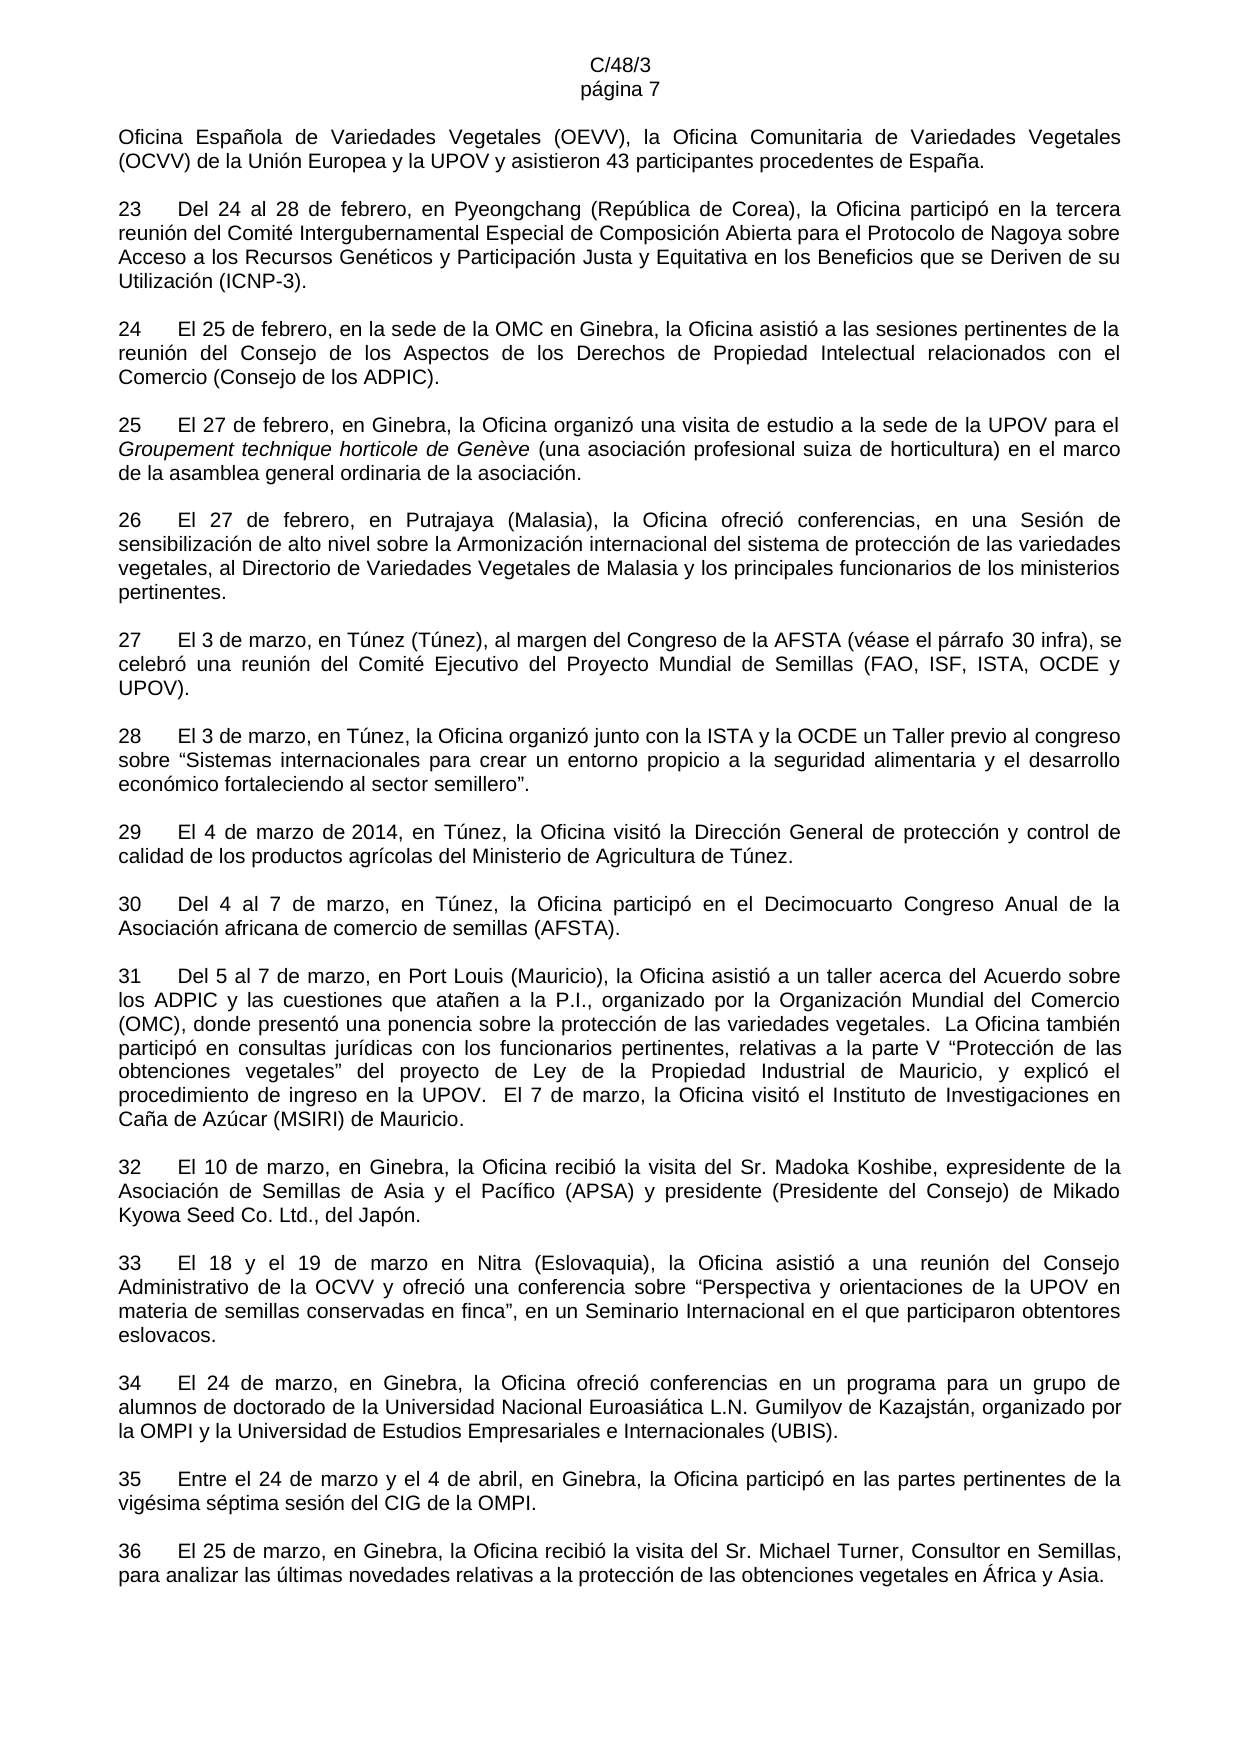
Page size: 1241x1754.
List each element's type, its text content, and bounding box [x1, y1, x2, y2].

text Entre el 24 de marzo y el 4 de abril, en Ginebra, la Oficina participó en las partes pertinentes de la vigésima séptima sesión del CIG de la OMPI. [118, 1467, 1122, 1514]
text El 10 de marzo, en Ginebra, la Oficina recibió la visita del Sr. Madoka Koshibe, expresidente de la Asociación de Semillas de Asia y el Pacífico (APSA) y presidente (Presidente del Consejo) de Mikado Kyowa Seed Co. Ltd., del Japón. [118, 1155, 1122, 1227]
text Del 24 al 28 de febrero, en Pyeongchang (República de Corea), la Oficina participó en la tercera reunión del Comité Intergubernamental Especial de Composición Abierta para el Protocolo de Nagoya sobre Acceso a los Recursos Genéticos y Participación Justa y Equitativa en los Beneficios que se Deriven de su Utilización (ICNP-3). [118, 197, 1122, 293]
text El 3 de marzo, en Túnez, la Oficina organizó junto con la ISTA y la OCDE un Taller previo al congreso sobre “Sistemas internacionales para crear un entorno propicio a la seguridad alimentaria y el desarrollo económico fortaleciendo al sector semillero”. [118, 724, 1122, 796]
text El 18 y el 19 de marzo en Nitra (Eslovaquia), la Oficina asistió a una reunión del Consejo Administrativo de la OCVV y ofreció una conferencia sobre “Perspectiva y orientaciones de la UPOV en materia de semillas conservadas en finca”, en un Seminario Internacional en el que participaron obtentores eslovacos. [118, 1251, 1122, 1347]
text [118, 125, 1122, 173]
text Del 5 al 7 de marzo, en Port Louis (Mauricio), la Oficina asistió a un taller acerca del Acuerdo sobre los ADPIC y las cuestiones que atañen a la P.I., organizado por la Organización Mundial del Comercio (OMC), donde presentó una ponencia sobre la protección de las variedades vegetales. La Oficina también participó en consultas jurídicas con los funcionarios pertinentes, relativas a la parte V “Protección de las obtenciones vegetales” del proyecto de Ley de la Propiedad Industrial de Mauricio, y explicó el procedimiento de ingreso en la UPOV. El 7 de marzo, la Oficina visitó el Instituto de Investigaciones en Caña de Azúcar (MSIRI) de Mauricio. [118, 963, 1122, 1131]
text El 25 de marzo, en Ginebra, la Oficina recibió la visita del Sr. Michael Turner, Consultor en Semillas, para analizar las últimas novedades relativas a la protección de las obtenciones vegetales en África y Asia. [118, 1538, 1122, 1586]
text El 4 de marzo de 2014, en Túnez, la Oficina visitó la Dirección General de protección y control de calidad de los productos agrícolas del Ministerio de Agricultura de Túnez. [118, 820, 1122, 868]
text El 27 de febrero, en Putrajaya (Malasia), la Oficina ofreció conferencias, en una Sesión de sensibilización de alto nivel sobre la Armonización internacional del sistema de protección de las variedades vegetales, al Directorio de Variedades Vegetales de Malasia y los principales funcionarios de los ministerios pertinentes. [118, 508, 1122, 604]
text El 24 de marzo, en Ginebra, la Oficina ofreció conferencias en un programa para un grupo de alumnos de doctorado de la Universidad Nacional Euroasiática L.N. Gumilyov de Kazajstán, organizado por la OMPI y la Universidad de Estudios Empresariales e Internacionales (UBIS). [118, 1371, 1122, 1443]
text El 25 de febrero, en la sede de la OMC en Ginebra, la Oficina asistió a las sesiones pertinentes de la reunión del Consejo de los Aspectos de los Derechos de Propiedad Intelectual relacionados con el Comercio (Consejo de los ADPIC). [118, 317, 1122, 388]
text El 3 de marzo, en Túnez (Túnez), al margen del Congreso de la AFSTA (véase el párrafo 30 infra), se celebró una reunión del Comité Ejecutivo del Proyecto Mundial de Semillas (FAO, ISF, ISTA, OCDE y UPOV). [118, 628, 1122, 700]
text Del 4 al 7 de marzo, en Túnez, la Oficina participó en el Decimocuarto Congreso Anual de la Asociación africana de comercio de semillas (AFSTA). [118, 892, 1122, 939]
text El 27 de febrero, en Ginebra, la Oficina organizó una visita de estudio a la sede de la UPOV para el Groupement technique horticole de Genève (una asociación profesional suiza de horticultura) en el marco de la asamblea general ordinaria de la asociación. [118, 412, 1122, 484]
